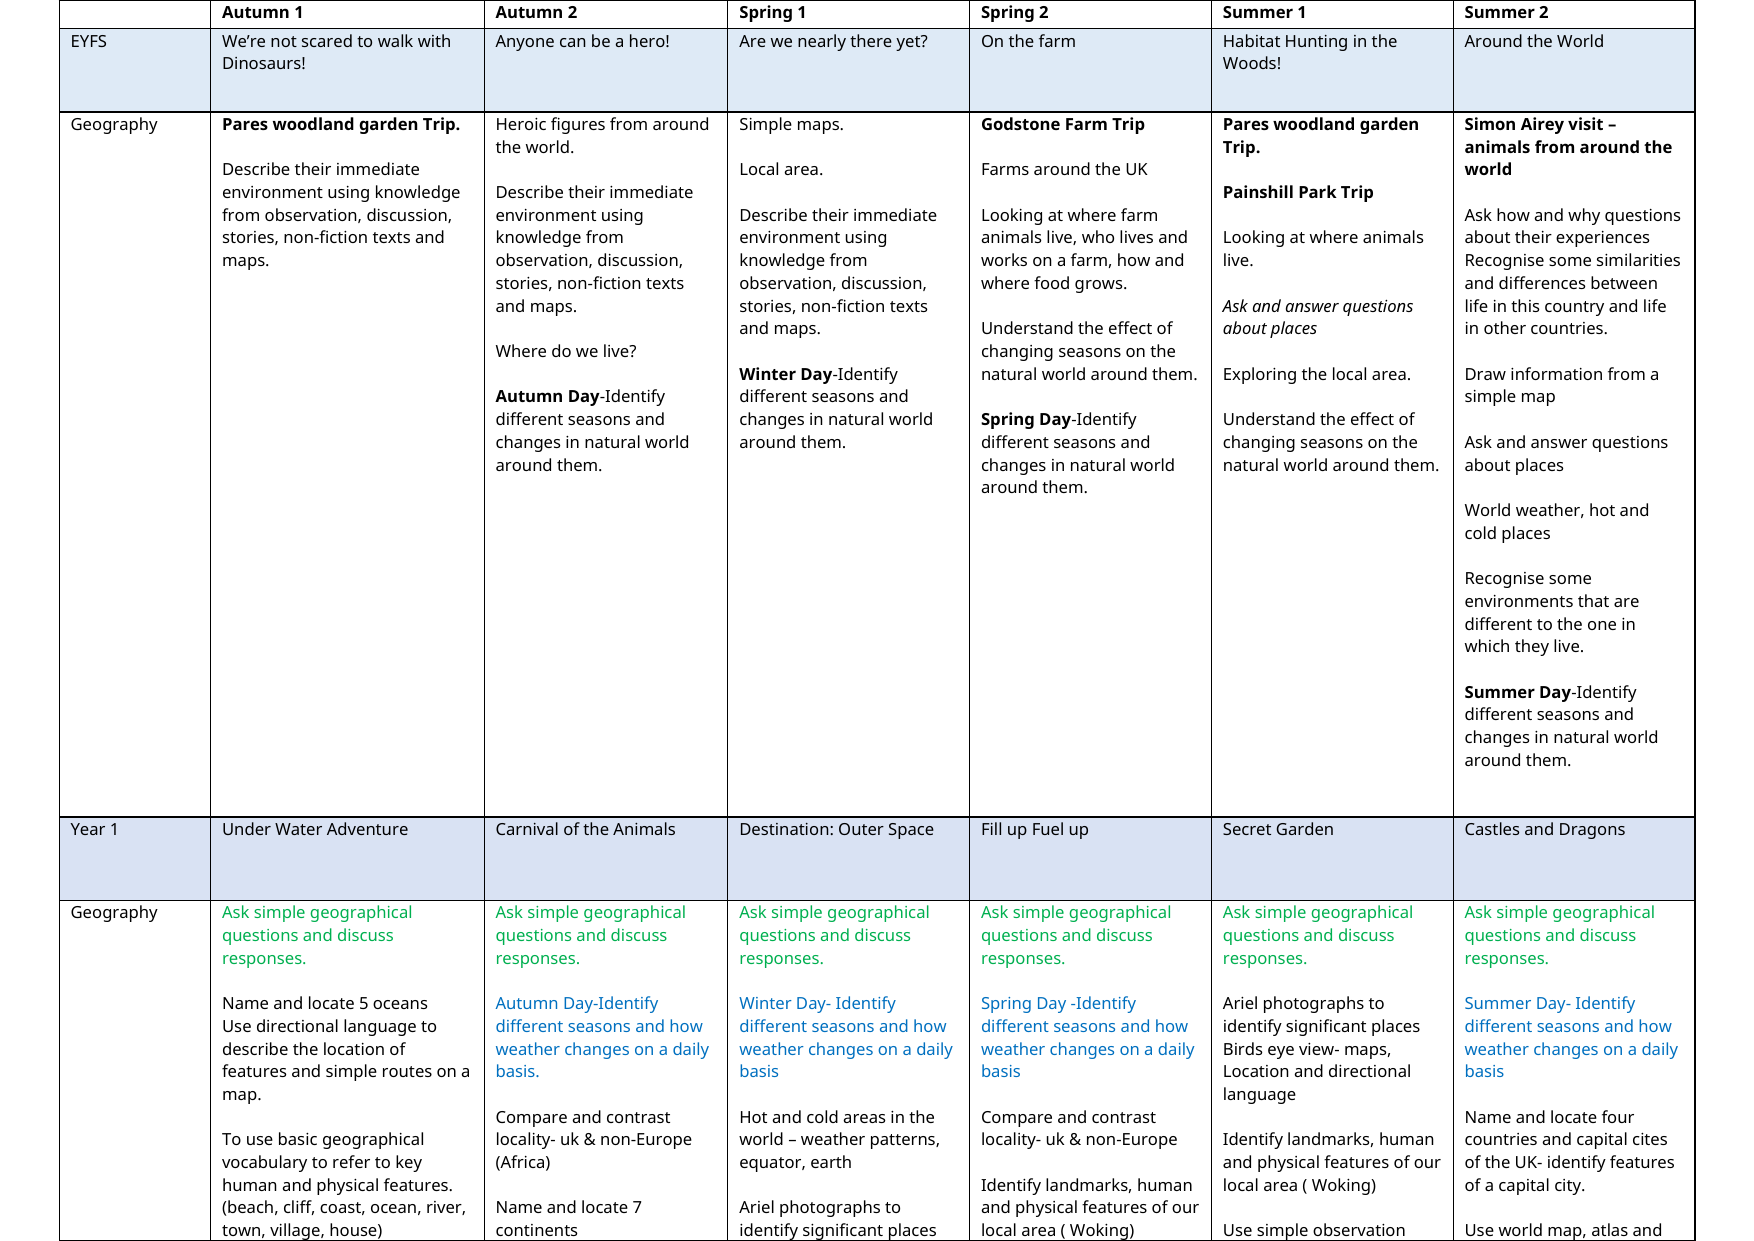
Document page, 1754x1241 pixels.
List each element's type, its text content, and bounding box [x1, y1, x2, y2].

table_header [60, 1, 210, 28]
table_header Summer 1 [1212, 1, 1453, 28]
table_cell Under Water Adventure [211, 818, 484, 900]
table_cell Geography [60, 113, 210, 816]
table_header Spring 1 [728, 1, 969, 28]
table_cell Pares woodland garden Trip. Describe their immediate environment using knowledge from observation, discussion, stories, non-fiction texts and maps. [211, 113, 484, 816]
table_header Spring 2 [970, 1, 1211, 28]
table_cell Ask simple geographical questions and discuss responses. Summer Day- Identify different seasons and how weather changes on a daily basis Name and locate four countries and capital cites of the UK- identify features of a capital city. Use world map, atlas and globes to identify the uk and its countries Simple maps and plans To know key human features of places, To use basic geographical vocabulary to refer to key human and physical features. [1454, 901, 1694, 1240]
table_cell Anyone can be a hero! [485, 29, 727, 111]
table_cell Destination: Outer Space [728, 818, 969, 900]
table_cell Fill up Fuel up [970, 818, 1211, 900]
table_cell Ask simple geographical questions and discuss responses. Winter Day- Identify different seasons and how weather changes on a daily basis Hot and cold areas in the world – weather patterns, equator, earth Ariel photographs to identify significant places Simple maps and plans Use world maps to identify continents and oceans [728, 901, 969, 1240]
table_cell EYFS [60, 29, 210, 111]
table_cell Simon Airey visit – animals from around the world Ask how and why questions about their experiences Recognise some similarities and differences between life in this country and life in other countries. Draw information from a simple map Ask and answer questions about places World weather, hot and cold places Recognise some environments that are different to the one in which they live. Summer Day-Identify different seasons and changes in natural world around them. [1454, 113, 1694, 816]
table_cell We’re not scared to walk with Dinosaurs! [211, 29, 484, 111]
table_cell Simple maps. Local area. Describe their immediate environment using knowledge from observation, discussion, stories, non-fiction texts and maps. Winter Day-Identify different seasons and changes in natural world around them. [728, 113, 969, 816]
table_cell Godstone Farm Trip Farms around the UK Looking at where farm animals live, who lives and works on a farm, how and where food grows. Understand the effect of changing seasons on the natural world around them. Spring Day-Identify different seasons and changes in natural world around them. [970, 113, 1211, 816]
table_cell Ask simple geographical questions and discuss responses. Autumn Day-Identify different seasons and how weather changes on a daily basis. Compare and contrast locality- uk & non-Europe (Africa) Name and locate 7 continents To use basic geographical vocabulary to refer to key human and physical features. [485, 901, 727, 1240]
table_header Autumn 2 [485, 1, 727, 28]
table_cell Heroic figures from around the world. Describe their immediate environment using knowledge from observation, discussion, stories, non-fiction texts and maps. Where do we live? Autumn Day-Identify different seasons and changes in natural world around them. [485, 113, 727, 816]
table_cell Ask simple geographical questions and discuss responses. Name and locate 5 oceans Use directional language to describe the location of features and simple routes on a map. To use basic geographical vocabulary to refer to key human and physical features. (beach, cliff, coast, ocean, river, town, village, house) Name and locate 5 oceans [211, 901, 484, 1240]
table_cell Ask simple geographical questions and discuss responses. Ariel photographs to identify significant places Birds eye view- maps, Location and directional language Identify landmarks, human and physical features of our local area ( Woking) Use simple observation skills to look at the school and the grounds [1212, 901, 1453, 1240]
table_cell Ask simple geographical questions and discuss responses. Spring Day -Identify different seasons and how weather changes on a daily basis Compare and contrast locality- uk & non-Europe Identify landmarks, human and physical features of our local area ( Woking) Use simple observation skills to look at the school and the grounds [970, 901, 1211, 1240]
table_cell Year 1 [60, 818, 210, 900]
table_cell Habitat Hunting in the Woods! [1212, 29, 1453, 111]
table_cell Carnival of the Animals [485, 818, 727, 900]
table_header Autumn 1 [211, 1, 484, 28]
table_cell Are we nearly there yet? [728, 29, 969, 111]
table_header Summer 2 [1454, 1, 1694, 28]
table_cell Castles and Dragons [1454, 818, 1694, 900]
table_cell Pares woodland garden Trip. Painshill Park Trip Looking at where animals live. Ask and answer questions about places Exploring the local area. Understand the effect of changing seasons on the natural world around them. [1212, 113, 1453, 816]
table_cell Around the World [1454, 29, 1694, 111]
table_cell On the farm [970, 29, 1211, 111]
table_cell Geography [60, 901, 210, 1240]
table_cell Secret Garden [1212, 818, 1453, 900]
